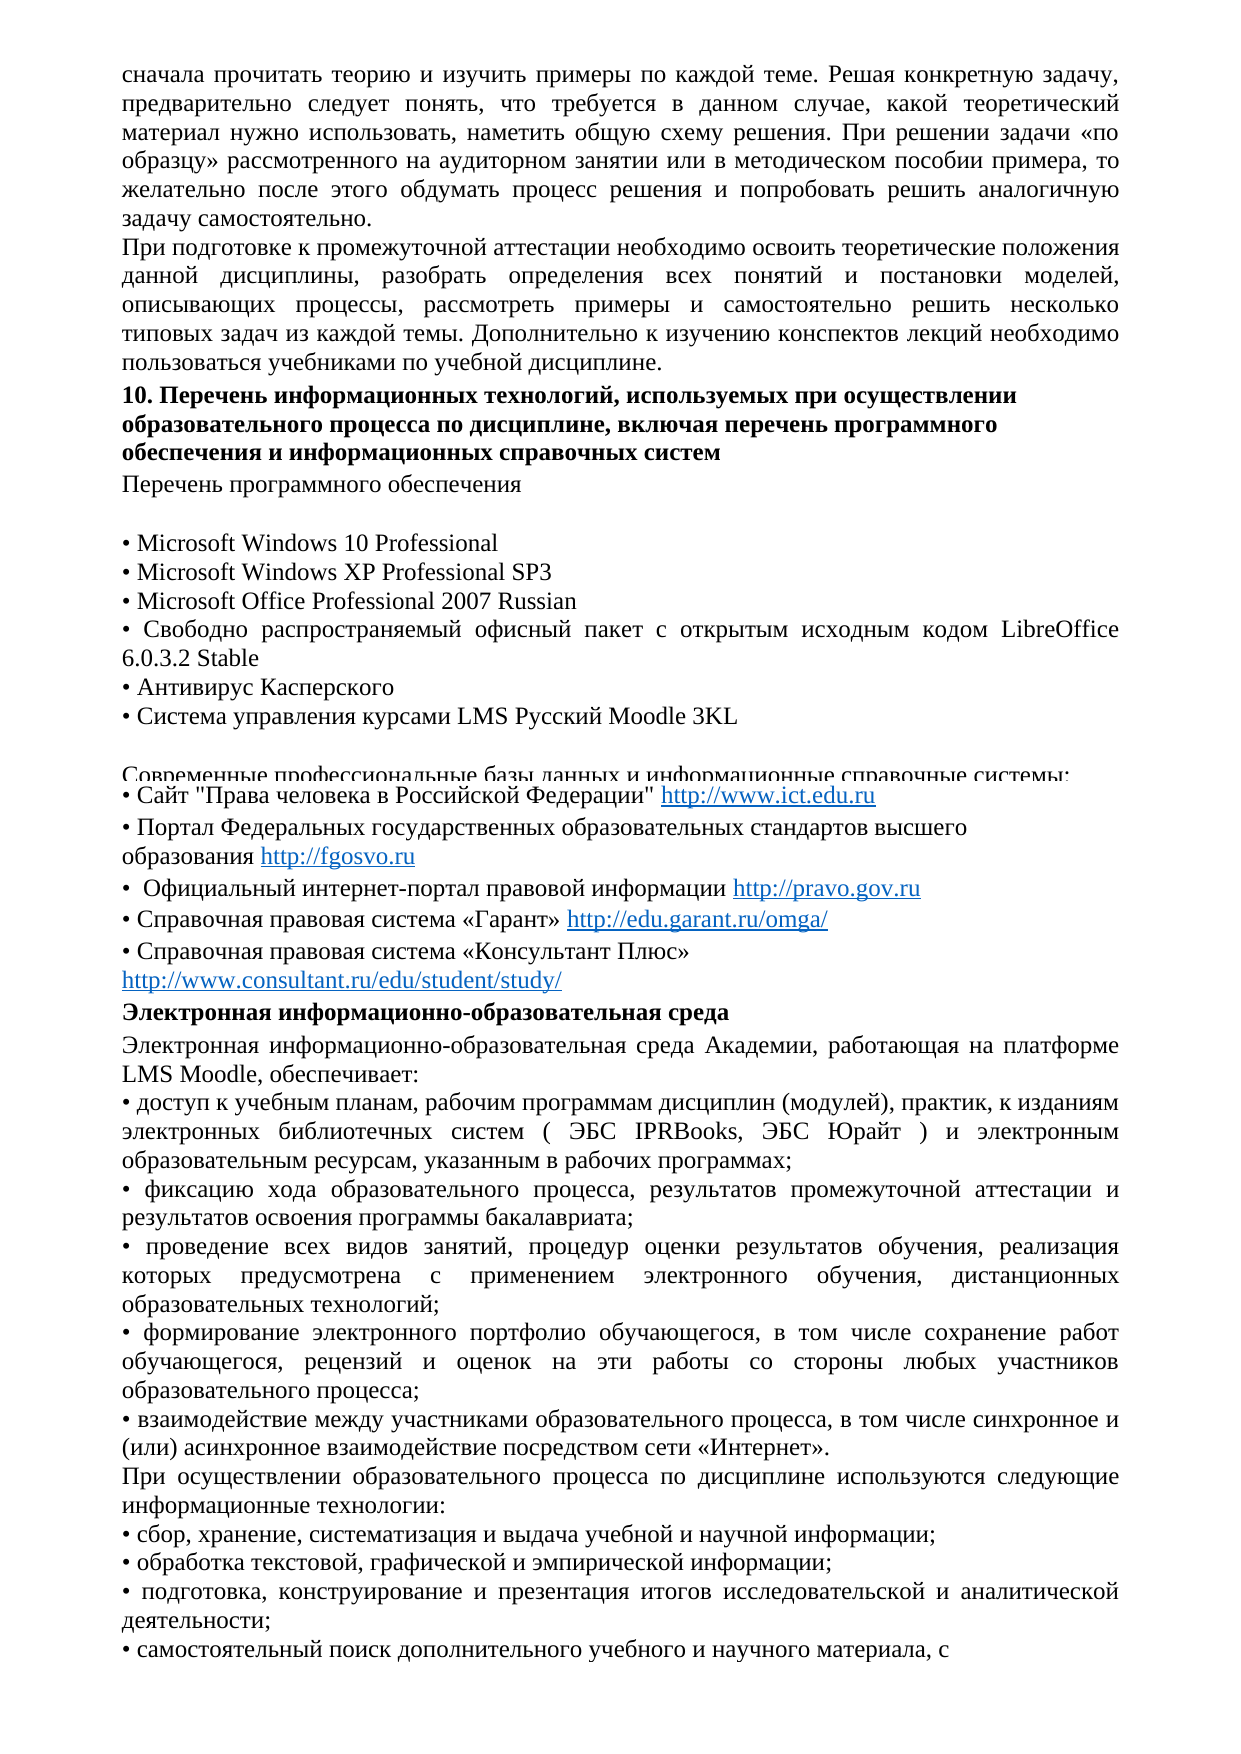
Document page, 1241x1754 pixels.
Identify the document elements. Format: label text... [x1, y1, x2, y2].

table_cell • Справочная правовая система «Гарант» http://edu.garant.ru/omga/ [118, 905, 1124, 936]
table_cell Электронная информационно-образовательная среда [118, 997, 1124, 1030]
table_header сначала прочитать теорию и изучить примеры по каждой теме. Решая конкретную задачу, предварительно следует понять, что требуется в данном случае, какой теоретический материал нужно использовать, наметить общую схему решения. При решении задачи «по образцу» рассмотренного на аудиторном занятии или в методическом пособии примера, то желательно после этого обдумать процесс решения и попробовать решить аналогичную задачу самостоятельно. При подготовке к промежуточной аттестации необходимо освоить теоретические положения данной дисциплины, разобрать определения всех понятий и постановки моделей, описывающих процессы, рассмотреть примеры и самостоятельно решить несколько типовых задач из каждой темы. Дополнительно к изучению конспектов лекций необходимо пользоваться учебниками по учебной дисциплине. [118, 59, 1124, 380]
table_cell • Сайт "Права человека в Российской Федерации" http://www.ict.edu.ru [118, 780, 1124, 812]
table_cell Перечень программного обеспечения • Microsoft Windows 10 Professional • Microsoft Windows XP Professional SP3 • Microsoft Office Professional 2007 Russian • Cвободно распространяемый офисный пакет с открытым исходным кодом LibreOffice 6.0.3.2 Stable • Антивирус Касперского • Cистема управления курсами LMS Русский Moodle 3KL Современные профессиональные базы данных и информационные справочные системы: [118, 469, 1124, 780]
table_cell 10. Перечень информационных технологий, используемых при осуществлении образовательного процесса по дисциплине, включая перечень программного обеспечения и информационных справочных систем [118, 380, 1124, 469]
table_cell • Официальный интернет-портал правовой информации http://pravo.gov.ru [118, 873, 1124, 904]
table_cell Электронная информационно-образовательная среда Академии, работающая на платформе LMS Moodle, обеспечивает: • доступ к учебным планам, рабочим программам дисциплин (модулей), практик, к изданиям электронных библиотечных систем ( ЭБС IPRBooks, ЭБС Юрайт ) и электронным образовательным ресурсам, указанным в рабочих программах; • фиксацию хода образовательного процесса, результатов промежуточной аттестации и результатов освоения программы бакалавриата; • проведение всех видов занятий, процедур оценки результатов обучения, реализация которых предусмотрена с применением электронного обучения, дистанционных образовательных технологий; • формирование электронного портфолио обучающегося, в том числе сохранение работ обучающегося, рецензий и оценок на эти работы со стороны любых участников образовательного процесса; • взаимодействие между участниками образовательного процесса, в том числе синхронное и (или) асинхронное взаимодействие посредством сети «Интернет». При осуществлении образовательного процесса по дисциплине используются следующие информационные технологии: • сбор, хранение, систематизация и выдача учебной и научной информации; • обработка текстовой, графической и эмпирической информации; • подготовка, конструирование и презентация итогов исследовательской и аналитической деятельности; • самостоятельный поиск дополнительного учебного и научного материала, с [118, 1030, 1124, 1662]
table_cell • Справочная правовая система «Консультант Плюс» http://www.consultant.ru/edu/student/study/ [118, 936, 1124, 997]
table_cell • Портал Федеральных государственных образовательных стандартов высшего образования http://fgosvo.ru [118, 812, 1124, 873]
